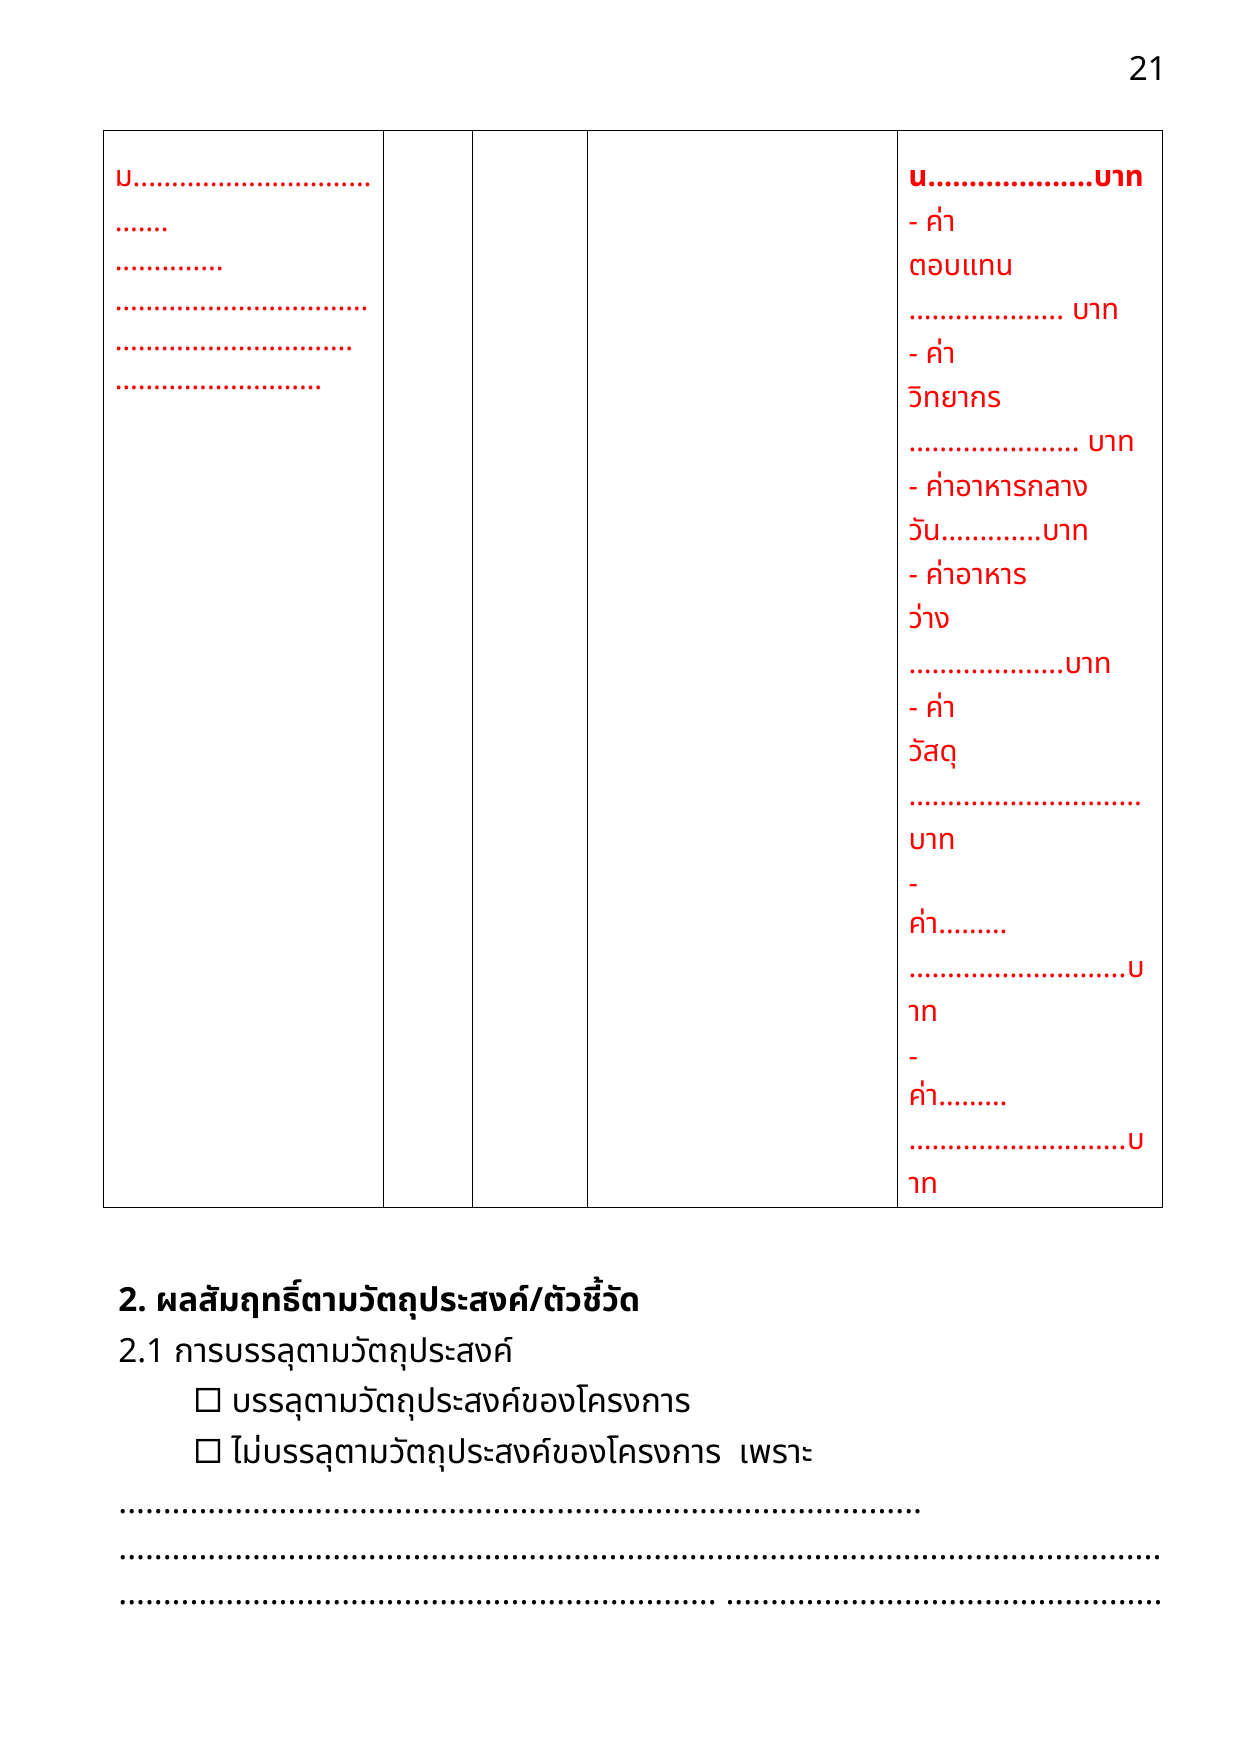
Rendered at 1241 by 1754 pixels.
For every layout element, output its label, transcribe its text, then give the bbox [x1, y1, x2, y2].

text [118, 1524, 1167, 1614]
table_cell [384, 131, 472, 1207]
table_cell [588, 131, 897, 1207]
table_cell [898, 131, 1162, 1207]
text 2.1 การบรรลุตามวัตถุประสงค์ [118, 1327, 1167, 1377]
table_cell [104, 131, 383, 1207]
table_cell [473, 131, 587, 1207]
text บรรลุตามวัตถุประสงค์ของโครงการ [118, 1377, 1167, 1428]
text 2. ผลสัมฤทธิ์ตามวัตถุประสงค์/ตัวชี้วัด [118, 1276, 1167, 1327]
text ไม่บรรลุตามวัตถุประสงค์ของโครงการ เพราะ .......................................................................................... [118, 1428, 1167, 1524]
